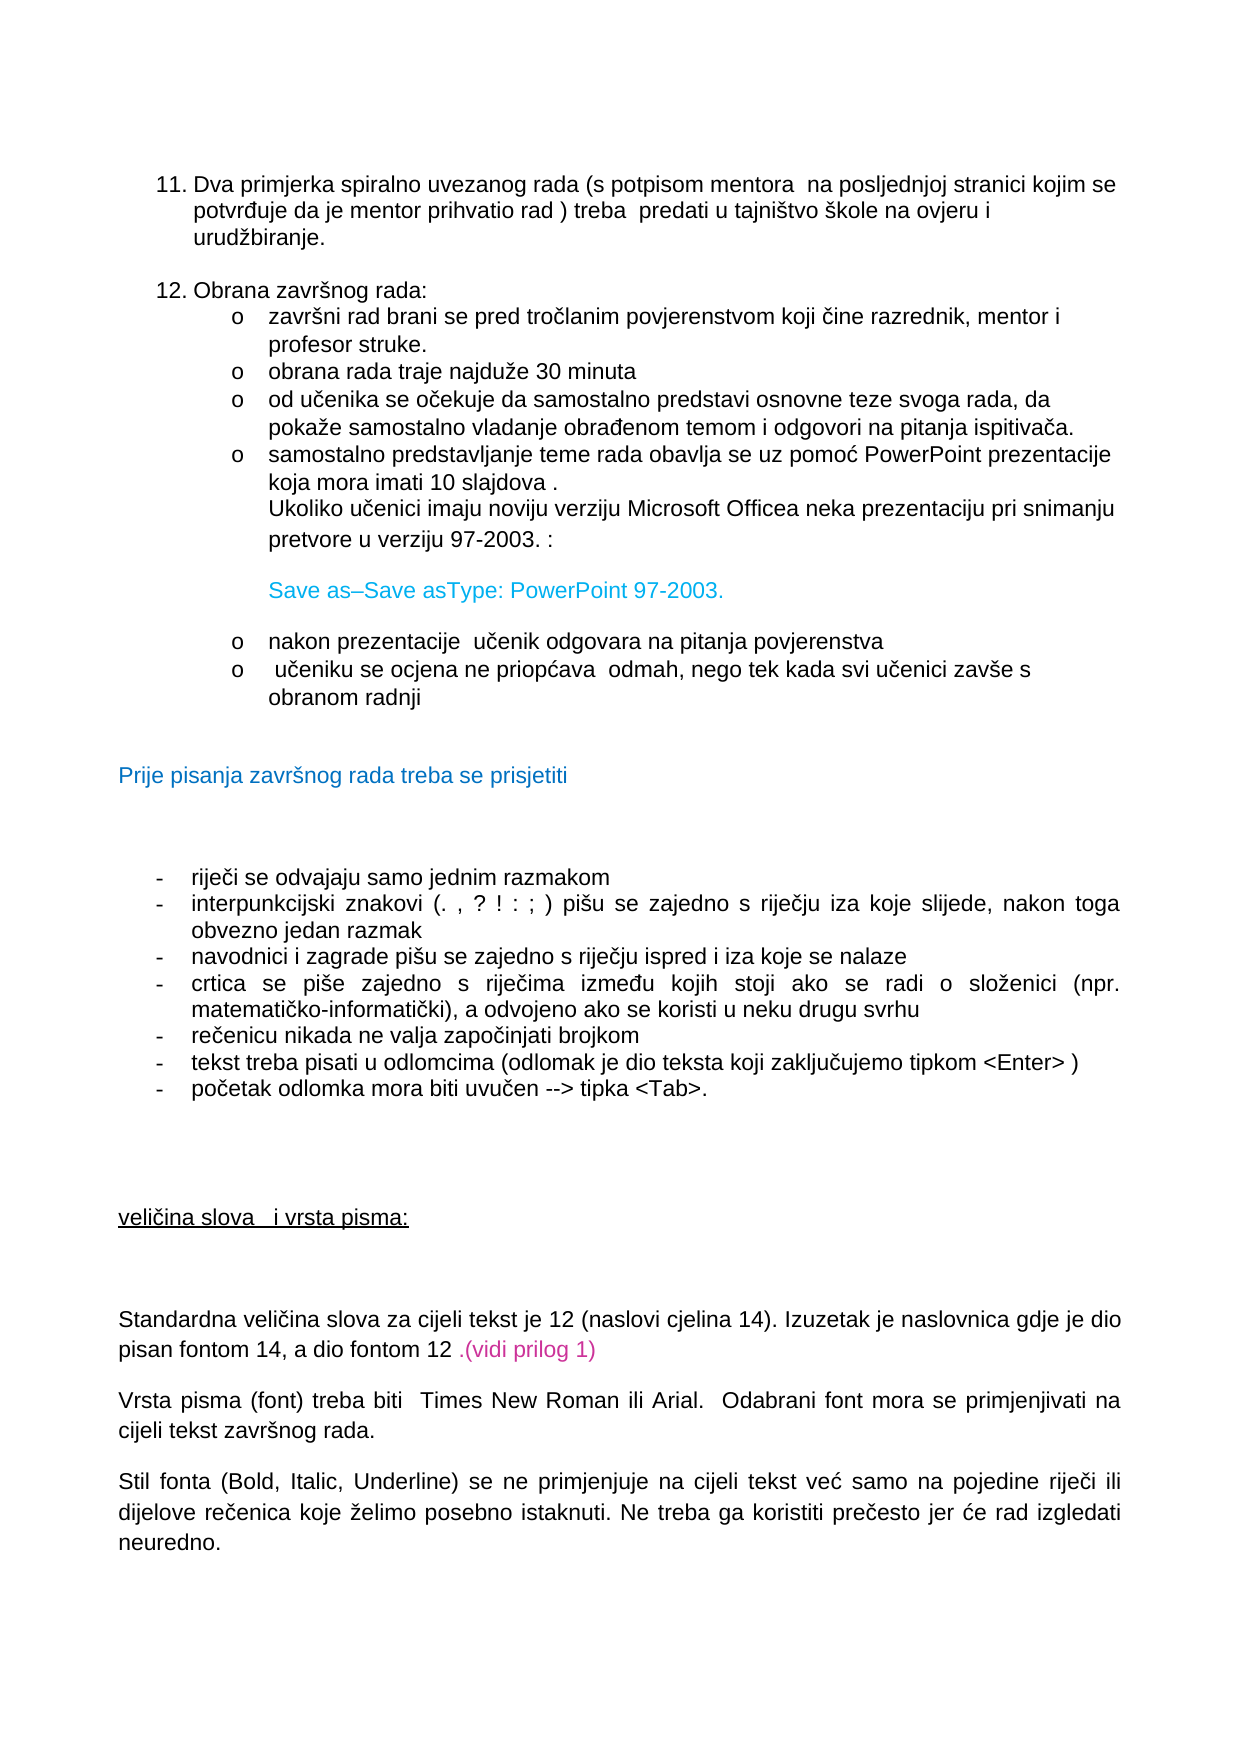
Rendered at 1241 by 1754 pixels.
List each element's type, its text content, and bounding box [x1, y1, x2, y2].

list od učenika se očekuje da samostalno predstavi osnovne teze svoga rada, da pokaže samostalno vladanje obrađenom temom i odgovori na pitanja ispitivača. [231, 386, 1122, 441]
text Standardna veličina slova za cijeli tekst je 12 (naslovi cjelina 14). Izuzetak je naslovnica gdje je dio pisan fontom 14, a dio fontom 12 .(vidi prilog 1) [118, 1306, 1122, 1362]
list rečenicu nikada ne valja započinjati brojkom [156, 1022, 1122, 1049]
text Prije pisanja završnog rada treba se prisjetiti [118, 762, 1122, 788]
list navodnici i zagrade pišu se zajedno s riječju ispred i iza koje se nalaze [156, 943, 1122, 969]
list početak odlomka mora biti uvučen --> tipka <Tab>. [156, 1075, 1122, 1102]
text veličina slova i vrsta pisma: [118, 1204, 1122, 1230]
list Obrana završnog rada: [156, 277, 1122, 303]
list nakon prezentacije učenik odgovara na pitanja povjerenstva [231, 628, 1122, 656]
text Stil fonta (Bold, Italic, Underline) se ne primjenjuje na cijeli tekst već samo na pojedine riječi ili dijelove rečenica koje želimo posebno istaknuti. Ne treba ga koristiti prečesto jer će rad izgledati neuredno. [118, 1468, 1122, 1555]
list učeniku se ocjena ne priopćava odmah, nego tek kada svi učenici zavše s obranom radnji [231, 656, 1122, 711]
list riječi se odvajaju samo jednim razmakom [156, 864, 1122, 890]
list završni rad brani se pred tročlanim povjerenstvom koji čine razrednik, mentor i profesor struke. [231, 303, 1122, 358]
list crtica se piše zajedno s riječima između kojih stoji ako se radi o složenici (npr. matematičko-informatički), a odvojeno ako se koristi u neku drugu svrhu [156, 969, 1122, 1022]
text Vrsta pisma (font) treba biti Times New Roman ili Arial. Odabrani font mora se primjenjivati na cijeli tekst završnog rada. [118, 1387, 1122, 1444]
text Save as–Save asType: PowerPoint 97-2003. [268, 577, 1122, 603]
list interpunkcijski znakovi (. , ? ! : ; ) pišu se zajedno s riječju iza koje slijede, nakon toga obvezno jedan razmak [156, 890, 1122, 943]
list obrana rada traje najduže 30 minuta [231, 358, 1122, 386]
list Dva primjerka spiralno uvezanog rada (s potpisom mentora na posljednjoj stranici kojim se potvrđuje da je mentor prihvatio rad ) treba predati u tajništvo škole na ovjeru i urudžbiranje. [156, 171, 1122, 250]
list tekst treba pisati u odlomcima (odlomak je dio teksta koji zaključujemo tipkom <Enter> ) [156, 1049, 1122, 1075]
text Ukoliko učenici imaju noviju verziju Microsoft Officea neka prezentaciju pri snimanju pretvore u verziju 97-2003. : [268, 495, 1122, 552]
list samostalno predstavljanje teme rada obavlja se uz pomoć PowerPoint prezentacije koja mora imati 10 slajdova . [231, 441, 1122, 495]
